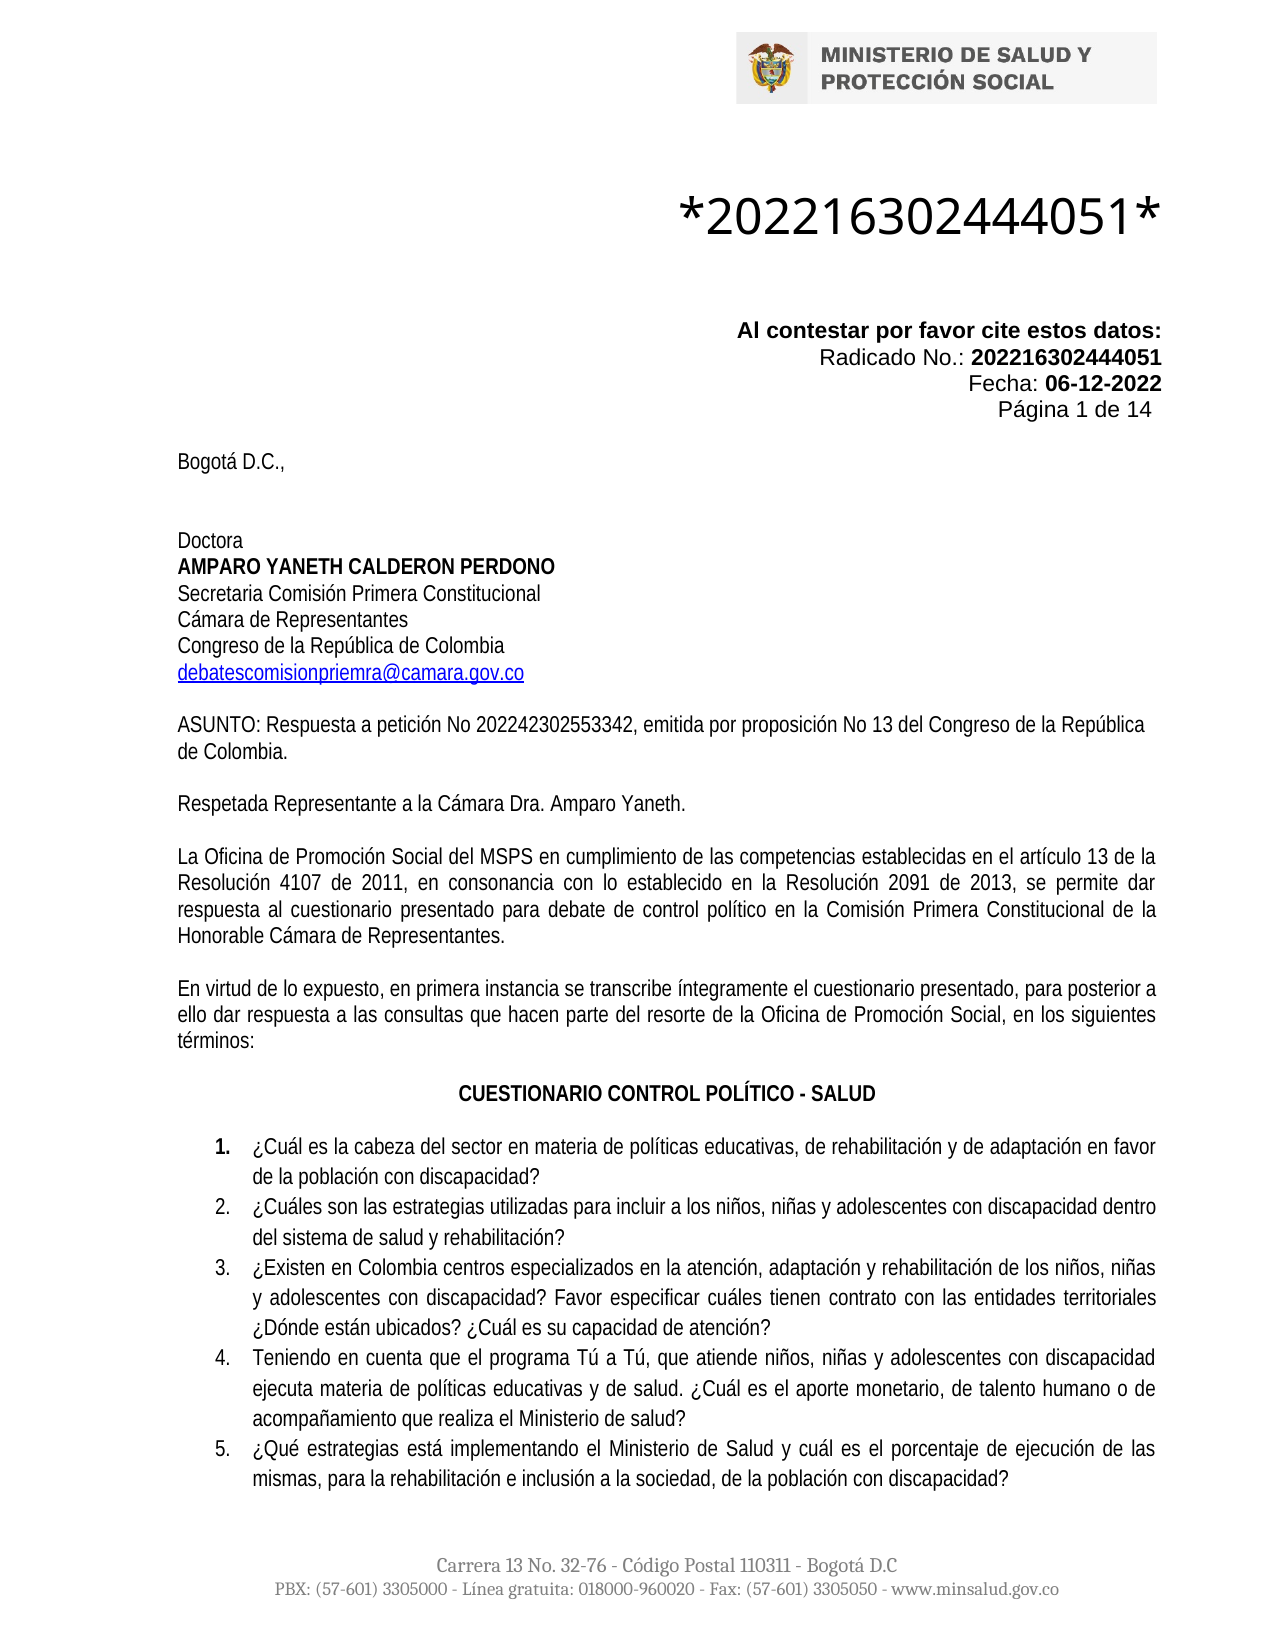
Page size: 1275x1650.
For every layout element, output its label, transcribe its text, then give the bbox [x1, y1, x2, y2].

picture [736, 32, 1157, 104]
text debatescomisionpriemra@camara.gov.co [177, 658, 1152, 685]
text de Colombia. [177, 738, 1152, 764]
text Congreso de la República de Colombia [177, 632, 1152, 658]
text Cámara de Representantes [177, 606, 1152, 632]
text Doctora [177, 527, 1152, 553]
text En virtud de lo expuesto, en primera instancia se transcribe íntegramente el cuestionario presentado, para posterior a ello dar respuesta a las consultas que hacen parte del resorte de la Oficina de Promoción Social, en los siguientes términos: [177, 975, 1157, 1054]
list ¿Cuáles son las estrategias utilizadas para incluir a los niños, niñas y adolescentes con discapacidad dentro del sistema de salud y rehabilitación? [215, 1193, 1157, 1250]
text Bogotá D.C., [177, 448, 1152, 474]
list ¿Existen en Colombia centros especializados en la atención, adaptación y rehabilitación de los niños, niñas y adolescentes con discapacidad? Favor especificar cuáles tienen contrato con las entidades territoriales ¿Dónde están ubicados? ¿Cuál es su capacidad de atención? [215, 1254, 1157, 1341]
text Respetada Representante a la Cámara Dra. Amparo Yaneth. [177, 790, 1152, 817]
text Secretaria Comisión Primera Constitucional [177, 579, 1152, 606]
list Teniendo en cuenta que el programa Tú a Tú, que atiende niños, niñas y adolescentes con discapacidad ejecuta materia de políticas educativas y de salud. ¿Cuál es el aporte monetario, de talento humano o de acompañamiento que realiza el Ministerio de salud? [215, 1344, 1157, 1431]
list ¿Qué estrategias está implementando el Ministerio de Salud y cuál es el porcentaje de ejecución de las mismas, para la rehabilitación e inclusión a la sociedad, de la población con discapacidad? [215, 1435, 1157, 1492]
text ASUNTO: Respuesta a petición No 202242302553342, emitida por proposición No 13 del Congreso de la República [177, 711, 1152, 738]
text La Oficina de Promoción Social del MSPS en cumplimiento de las competencias establecidas en el artículo 13 de la Resolución 4107 de 2011, en consonancia con lo establecido en la Resolución 2091 de 2013, se permite dar respuesta al cuestionario presentado para debate de control político en la Comisión Primera Constitucional de la Honorable Cámara de Representantes. [177, 843, 1157, 948]
text CUESTIONARIO CONTROL POLÍTICO - SALUD [177, 1080, 1157, 1107]
text AMPARO YANETH CALDERON PERDONO [177, 553, 1152, 579]
list ¿Cuál es la cabeza del sector en materia de políticas educativas, de rehabilitación y de adaptación en favor de la población con discapacidad? [215, 1133, 1157, 1189]
